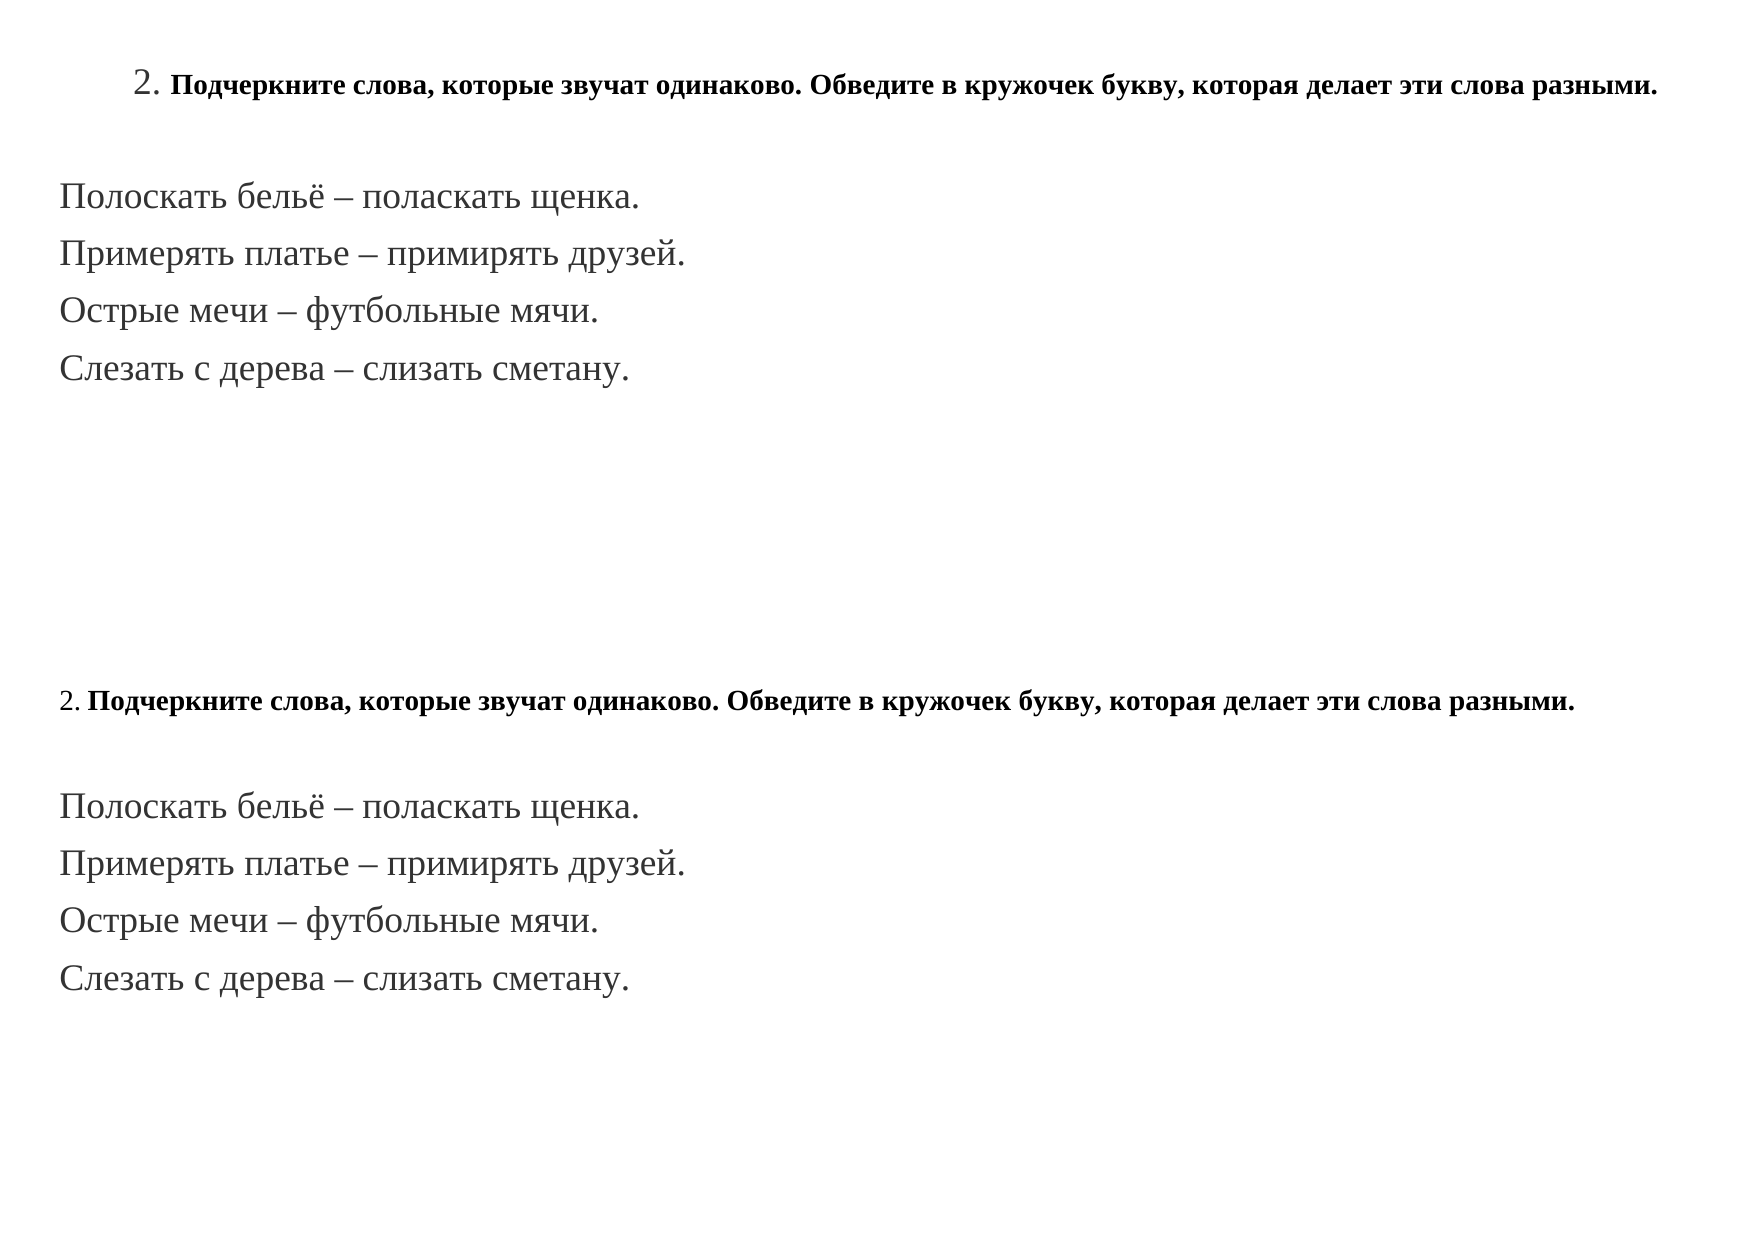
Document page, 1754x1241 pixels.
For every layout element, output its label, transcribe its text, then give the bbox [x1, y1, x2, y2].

text Полоскать бельё – поласкать щенка. [59, 783, 1695, 826]
text Полоскать бельё – поласкать щенка. [59, 173, 1695, 217]
text Слезать с дерева – слизать сметану. [59, 345, 1695, 388]
text Острые мечи – футбольные мячи. [59, 288, 1695, 331]
text 2. Подчеркните слова, которые звучат одинаково. Обведите в кружочек букву, которая делает эти слова разными. [59, 59, 1695, 102]
text Слезать с дерева – слизать сметану. [59, 955, 1695, 998]
text Примерять платье – примирять друзей. [59, 841, 1695, 884]
text Острые мечи – футбольные мячи. [59, 898, 1695, 941]
text 2. Подчеркните слова, которые звучат одинаково. Обведите в кружочек букву, которая делает эти слова разными. [59, 683, 1695, 717]
text Примерять платье – примирять друзей. [59, 231, 1695, 274]
